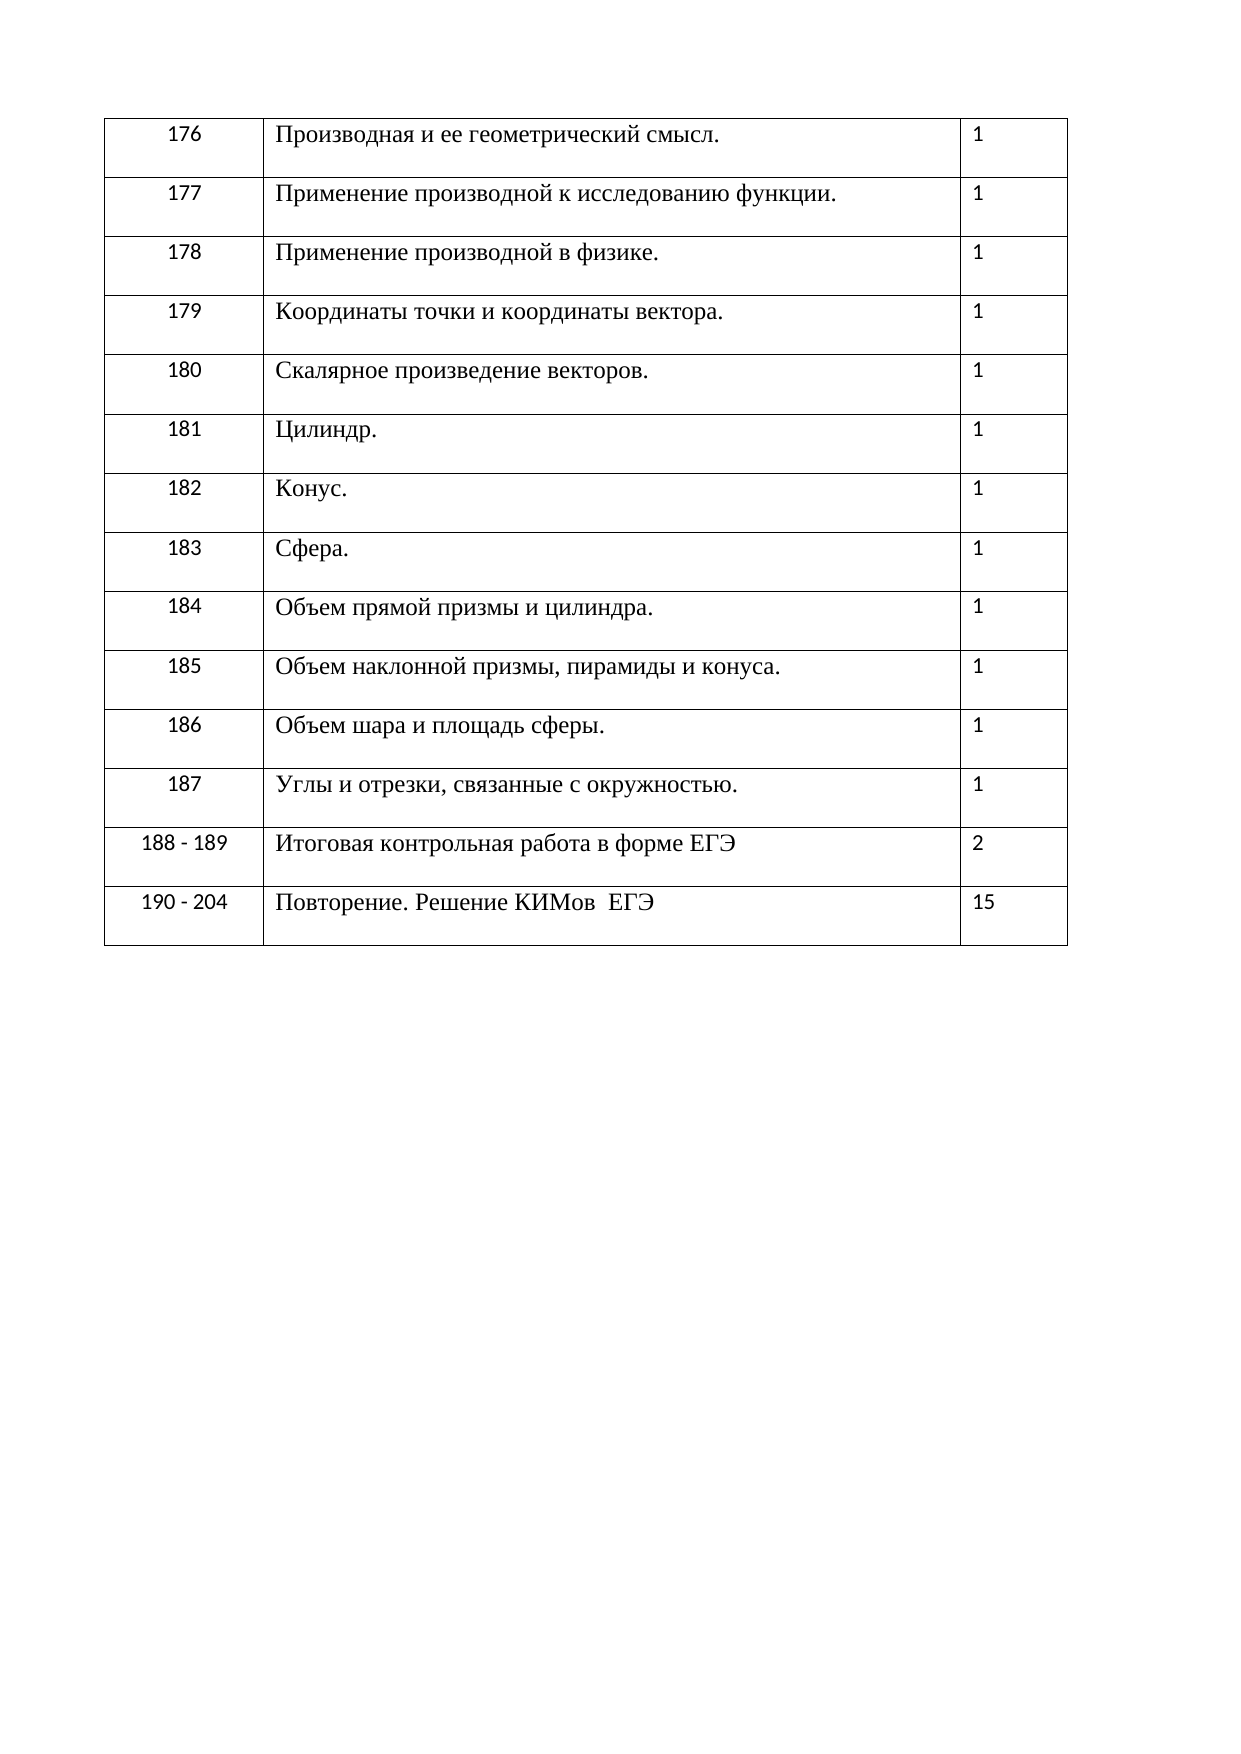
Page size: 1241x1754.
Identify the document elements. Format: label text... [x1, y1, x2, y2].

table_cell 1 [961, 651, 1067, 709]
table_cell 1 [961, 119, 1067, 177]
table_cell Конус. [264, 474, 960, 532]
table_cell 184 [105, 592, 263, 650]
table_cell 182 [105, 474, 263, 532]
table_cell 1 [961, 769, 1067, 827]
table_cell Применение производной в физике. [264, 237, 960, 295]
table_cell Углы и отрезки, связанные с окружностью. [264, 769, 960, 827]
table_cell 190 - 204 [105, 887, 263, 945]
table_cell Повторение. Решение КИМов ЕГЭ [264, 887, 960, 945]
table_cell Объем наклонной призмы, пирамиды и конуса. [264, 651, 960, 709]
table_cell 179 [105, 296, 263, 354]
table_cell 1 [961, 533, 1067, 591]
table_cell 2 [961, 828, 1067, 886]
table_cell 185 [105, 651, 263, 709]
table_cell 1 [961, 710, 1067, 768]
table_cell 15 [961, 887, 1067, 945]
table_cell Цилиндр. [264, 415, 960, 472]
table_cell Применение производной к исследованию функции. [264, 178, 960, 236]
table_cell 1 [961, 178, 1067, 236]
table_cell 181 [105, 415, 263, 472]
table_cell Координаты точки и координаты вектора. [264, 296, 960, 354]
table_cell 183 [105, 533, 263, 591]
table_cell 1 [961, 296, 1067, 354]
table_cell 1 [961, 237, 1067, 295]
table_cell Итоговая контрольная работа в форме ЕГЭ [264, 828, 960, 886]
table_cell 1 [961, 474, 1067, 532]
table_cell Объем прямой призмы и цилиндра. [264, 592, 960, 650]
table_cell 177 [105, 178, 263, 236]
table_cell Сфера. [264, 533, 960, 591]
table_cell 1 [961, 355, 1067, 413]
table_cell 178 [105, 237, 263, 295]
table_cell 186 [105, 710, 263, 768]
table_cell Скалярное произведение векторов. [264, 355, 960, 413]
table_cell 176 [105, 119, 263, 177]
table_cell Объем шара и площадь сферы. [264, 710, 960, 768]
table_cell 1 [961, 415, 1067, 472]
table_cell 187 [105, 769, 263, 827]
table_cell 180 [105, 355, 263, 413]
table_cell Производная и ее геометрический смысл. [264, 119, 960, 177]
table_cell 1 [961, 592, 1067, 650]
table_cell 188 - 189 [105, 828, 263, 886]
